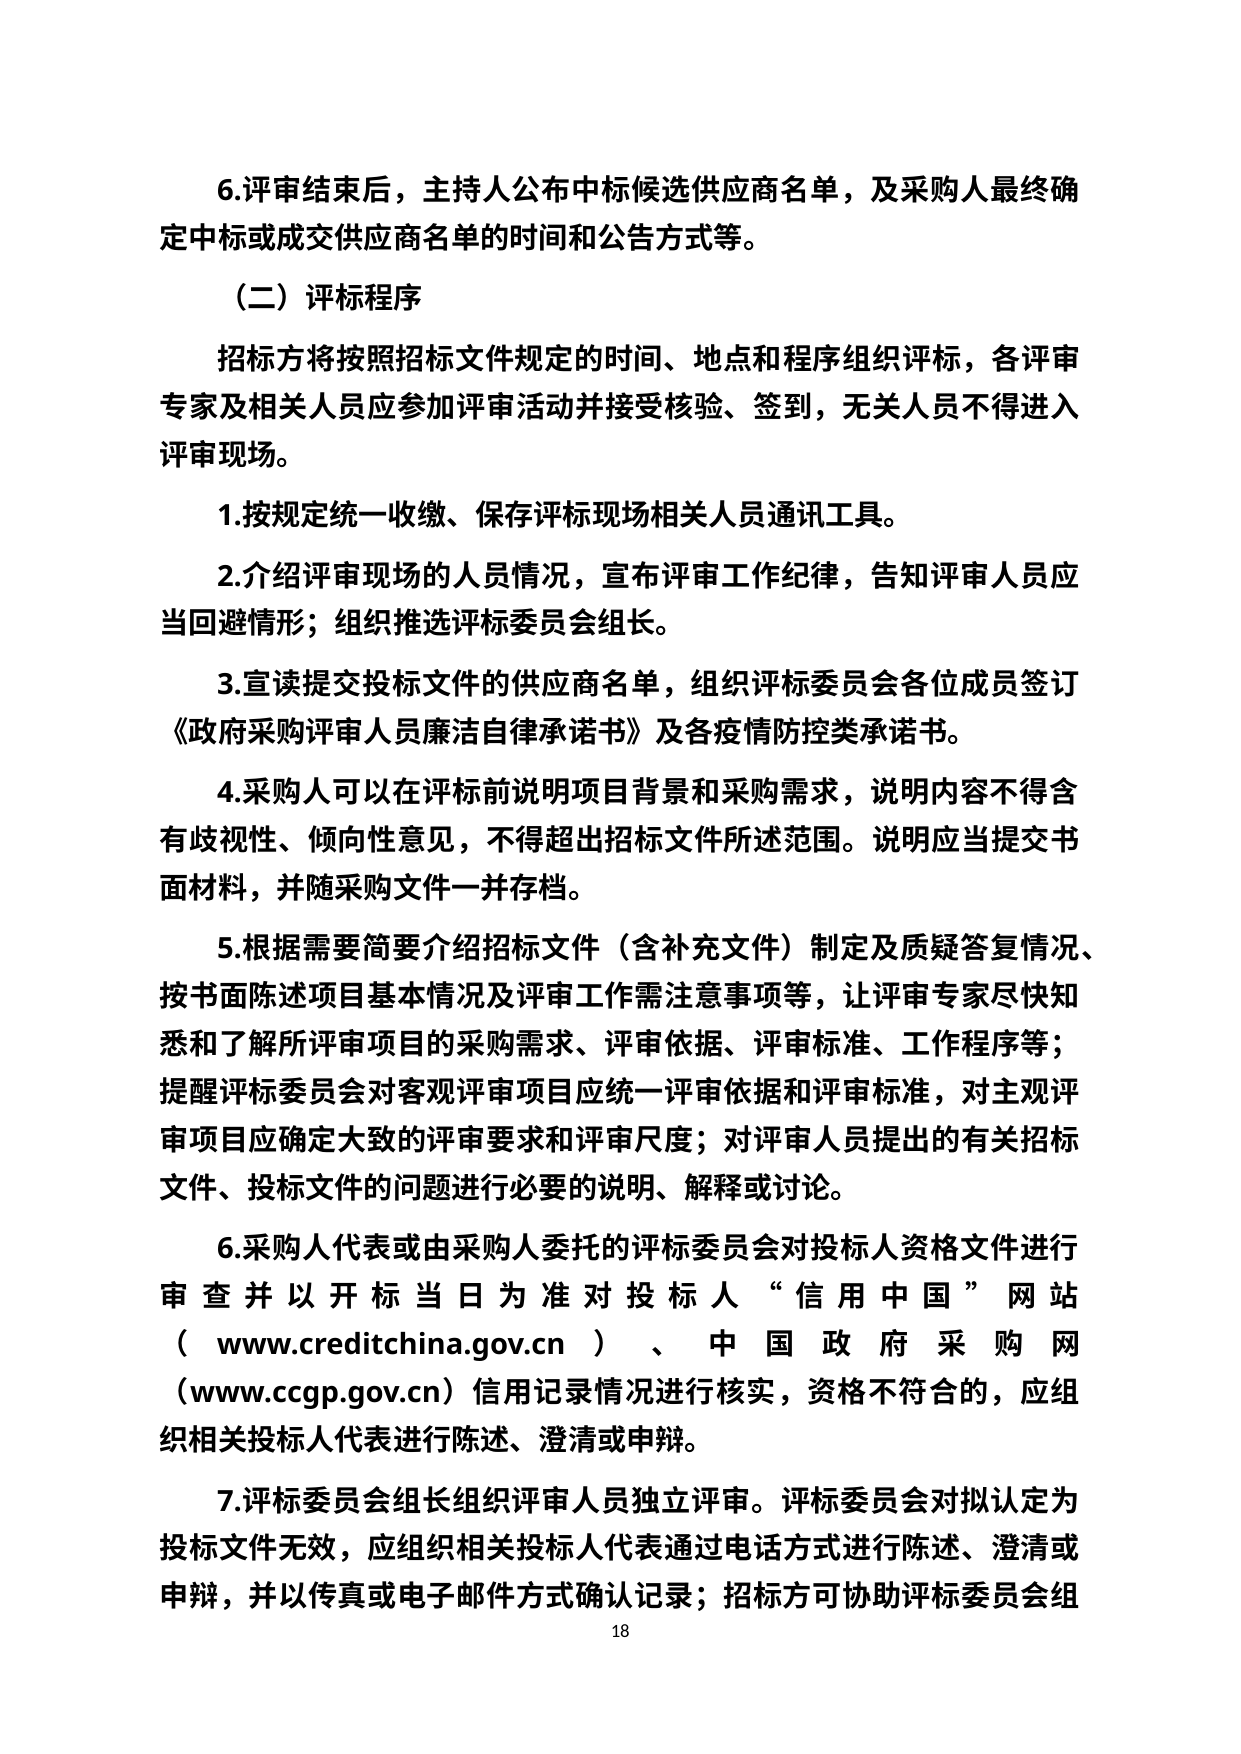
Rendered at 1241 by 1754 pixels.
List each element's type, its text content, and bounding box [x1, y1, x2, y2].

text 1.按规定统一收缴、保存评标现场相关人员通讯工具。 [159, 487, 1081, 535]
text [159, 1473, 1081, 1616]
text 6.采购人代表或由采购人委托的评标委员会对投标人资格文件进行审查并以开标当日为准对投标人“信用中国”网站（www.creditchina.gov.cn）、中国政府采购网（www.ccgp.gov.cn）信用记录情况进行核实，资格不符合的，应组织相关投标人代表进行陈述、澄清或申辩。 [159, 1221, 1081, 1460]
text 3.宣读提交投标文件的供应商名单，组织评标委员会各位成员签订《政府采购评审人员廉洁自律承诺书》及各疫情防控类承诺书。 [159, 656, 1081, 752]
text 5.根据需要简要介绍招标文件（含补充文件）制定及质疑答复情况、按书面陈述项目基本情况及评审工作需注意事项等，让评审专家尽快知悉和了解所评审项目的采购需求、评审依据、评审标准、工作程序等；提醒评标委员会对客观评审项目应统一评审依据和评审标准，对主观评审项目应确定大致的评审要求和评审尺度；对评审人员提出的有关招标文件、投标文件的问题进行必要的说明、解释或讨论。 [159, 921, 1081, 1208]
text （二）评标程序 [159, 271, 1081, 318]
text 6.评审结束后，主持人公布中标候选供应商名单，及采购人最终确定中标或成交供应商名单的时间和公告方式等。 [159, 162, 1081, 258]
text 2.介绍评审现场的人员情况，宣布评审工作纪律，告知评审人员应当回避情形；组织推选评标委员会组长。 [159, 548, 1081, 643]
text 招标方将按照招标文件规定的时间、地点和程序组织评标，各评审专家及相关人员应参加评审活动并接受核验、签到，无关人员不得进入评审现场。 [159, 331, 1081, 475]
text 4.采购人可以在评标前说明项目背景和采购需求，说明内容不得含有歧视性、倾向性意见，不得超出招标文件所述范围。说明应当提交书面材料，并随采购文件一并存档。 [159, 764, 1081, 908]
